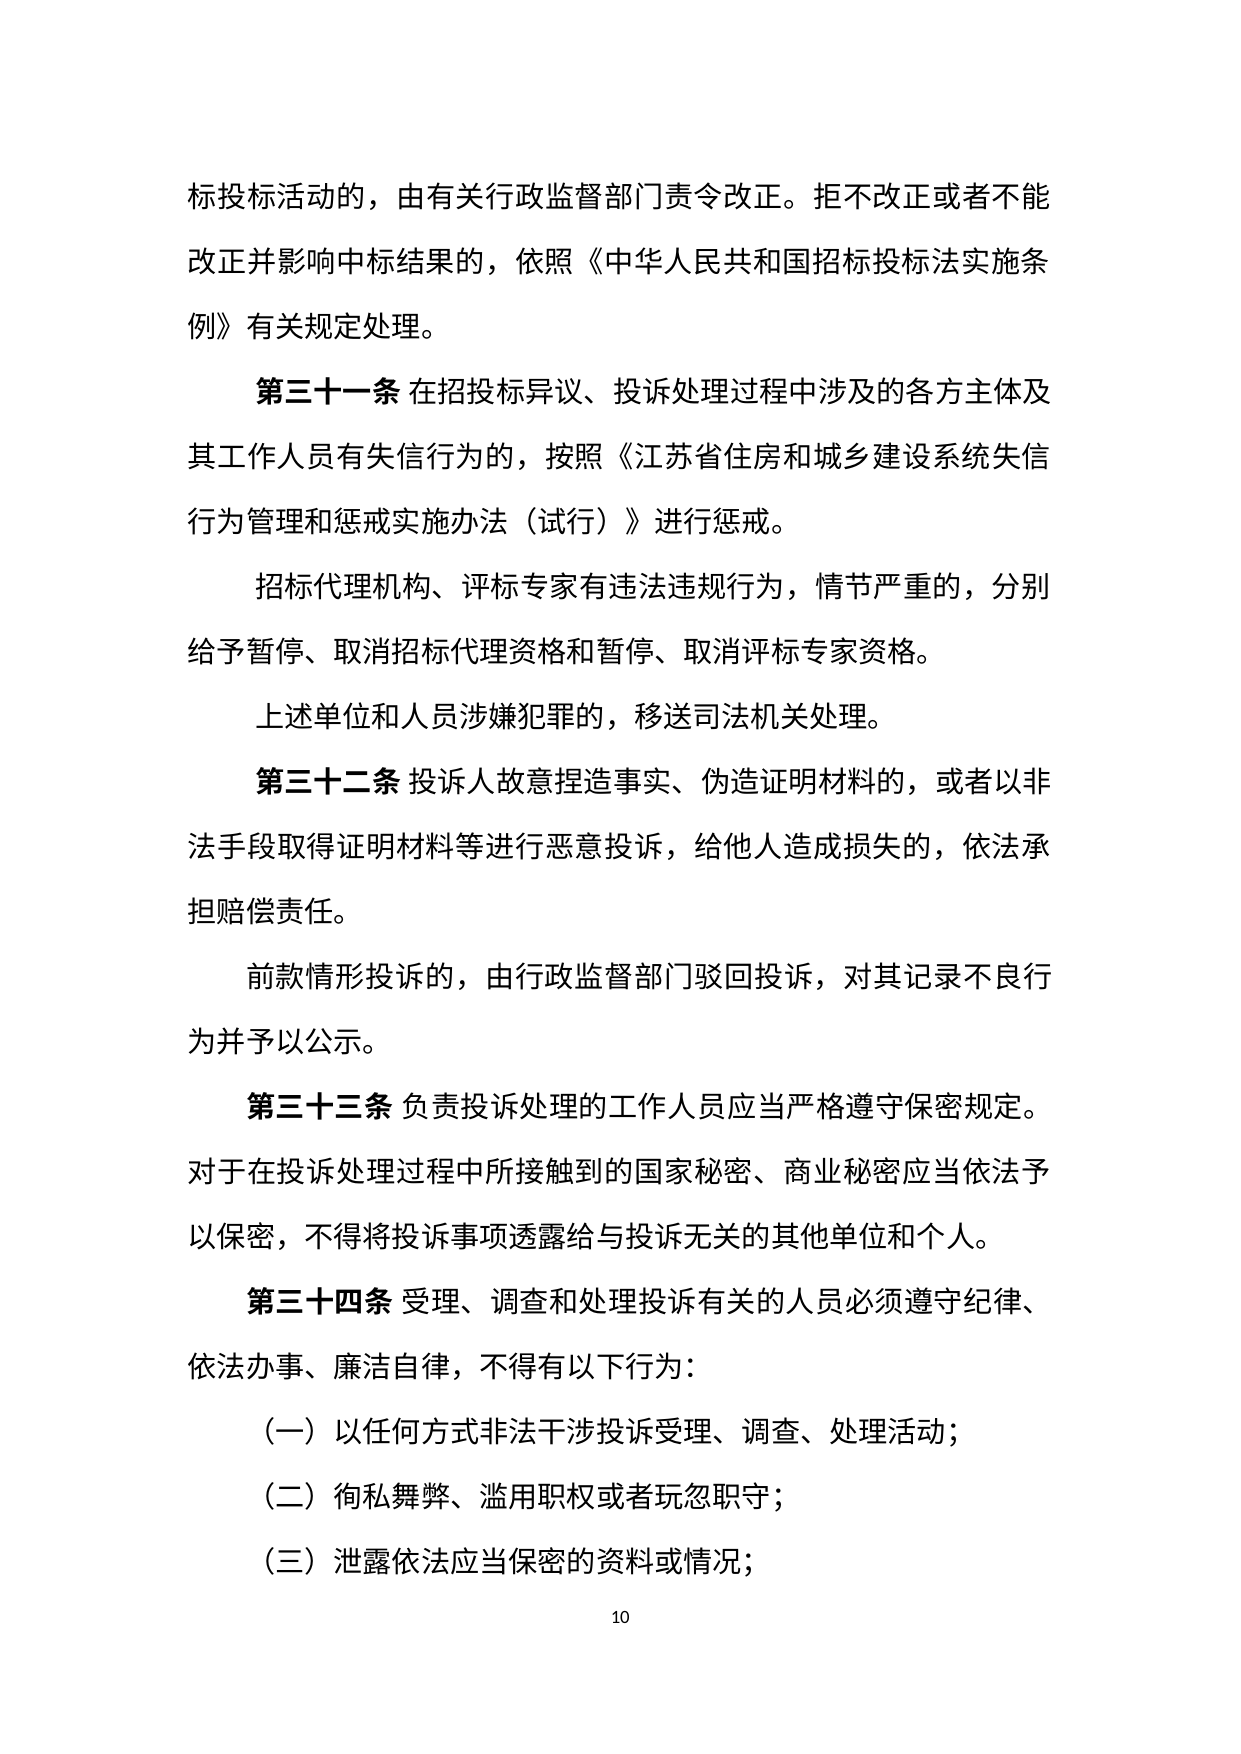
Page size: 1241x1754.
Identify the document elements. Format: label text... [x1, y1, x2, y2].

text （三）泄露依法应当保密的资料或情况； [187, 1527, 1053, 1592]
text （二）徇私舞弊、滥用职权或者玩忽职守； [187, 1462, 1053, 1527]
text 招标代理机构、评标专家有违法违规行为，情节严重的，分别给予暂停、取消招标代理资格和暂停、取消评标专家资格。 [187, 552, 1053, 682]
text （一）以任何方式非法干涉投诉受理、调查、处理活动； [187, 1397, 1053, 1462]
text 第三十一条 在招投标异议、投诉处理过程中涉及的各方主体及其工作人员有失信行为的，按照《江苏省住房和城乡建设系统失信行为管理和惩戒实施办法（试行）》进行惩戒。 [187, 357, 1053, 552]
text 第三十二条 投诉人故意捏造事实、伪造证明材料的，或者以非法手段取得证明材料等进行恶意投诉，给他人造成损失的，依法承担赔偿责任。 [187, 747, 1053, 942]
text 第三十四条 受理、调查和处理投诉有关的人员必须遵守纪律、依法办事、廉洁自律，不得有以下行为： [187, 1267, 1053, 1397]
text 第三十三条 负责投诉处理的工作人员应当严格遵守保密规定。对于在投诉处理过程中所接触到的国家秘密、商业秘密应当依法予以保密，不得将投诉事项透露给与投诉无关的其他单位和个人。 [187, 1072, 1053, 1267]
text 前款情形投诉的，由行政监督部门驳回投诉，对其记录不良行为并予以公示。 [187, 942, 1053, 1072]
text 上述单位和人员涉嫌犯罪的，移送司法机关处理。 [187, 682, 1053, 747]
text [187, 162, 1053, 357]
